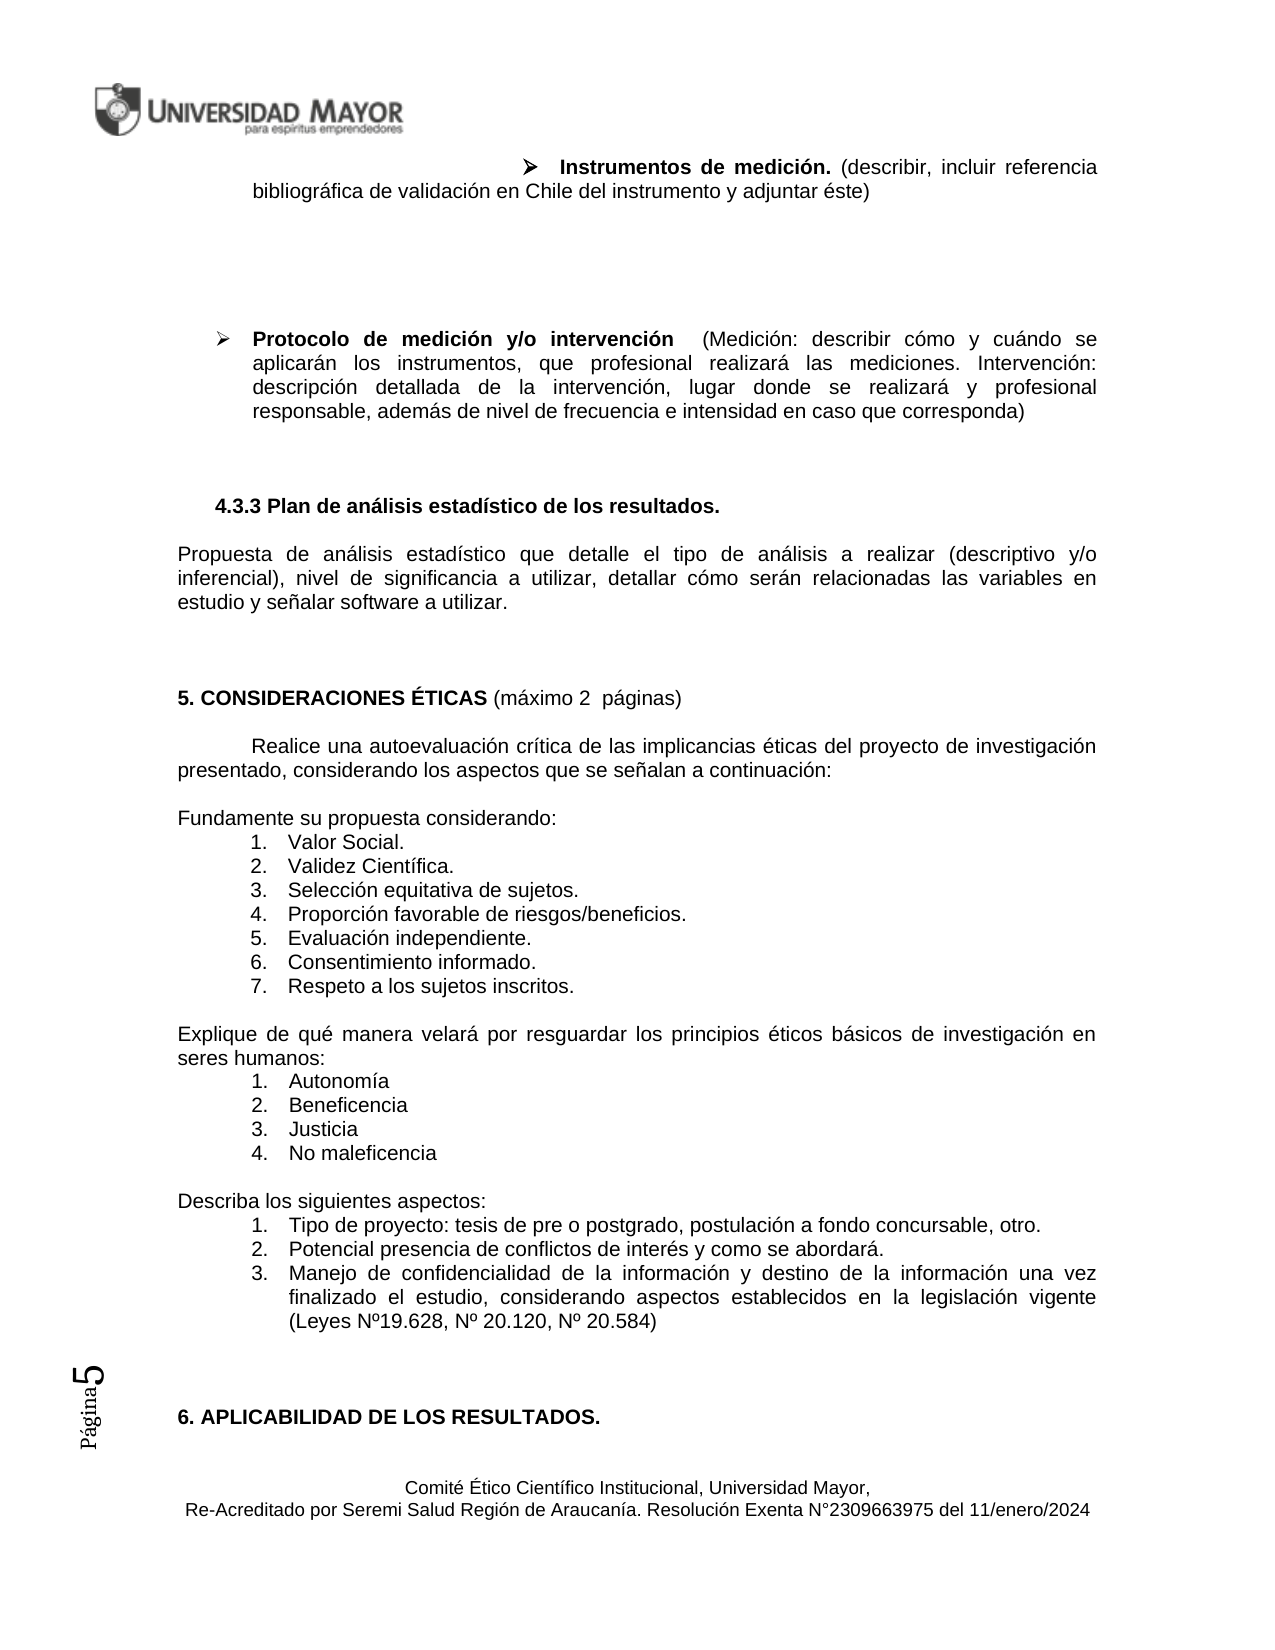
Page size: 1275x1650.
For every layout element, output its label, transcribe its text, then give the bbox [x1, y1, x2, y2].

text 6. APLICABILIDAD DE LOS RESULTADOS. [177, 1405, 1098, 1429]
list Instrumentos de medición. (describir, incluir referencia bibliográfica de validación en Chile del instrumento y adjuntar éste) [215, 155, 1098, 203]
list Consentimiento informado. [250, 949, 1098, 973]
list No maleficencia [251, 1141, 1098, 1165]
list Selección equitativa de sujetos. [250, 878, 1098, 902]
list Beneficencia [251, 1093, 1098, 1117]
list Justicia [251, 1117, 1098, 1141]
text Describa los siguientes aspectos: [177, 1189, 1098, 1213]
list Evaluación independiente. [250, 926, 1098, 949]
text Explique de qué manera velará por resguardar los principios éticos básicos de investigación en seres humanos: [177, 1021, 1098, 1069]
text Realice una autoevaluación crítica de las implicancias éticas del proyecto de investigación presentado, considerando los aspectos que se señalan a continuación: [177, 734, 1098, 782]
text Fundamente su propuesta considerando: [177, 806, 1098, 830]
list Potencial presencia de conflictos de interés y como se abordará. [251, 1237, 1098, 1261]
list Valor Social. [250, 830, 1098, 854]
list Autonomía [251, 1069, 1098, 1093]
text 4.3.3 Plan de análisis estadístico de los resultados. [177, 494, 1098, 518]
list Manejo de confidencialidad de la información y destino de la información una vez finalizado el estudio, considerando aspectos establecidos en la legislación vigente (Leyes Nº19.628, Nº 20.120, Nº 20.584) [251, 1261, 1098, 1333]
list Validez Científica. [250, 854, 1098, 878]
list Tipo de proyecto: tesis de pre o postgrado, postulación a fondo concursable, otro. [251, 1213, 1098, 1237]
list Proporción favorable de riesgos/beneficios. [250, 902, 1098, 926]
list Respeto a los sujetos inscritos. [250, 973, 1098, 997]
text Propuesta de análisis estadístico que detalle el tipo de análisis a realizar (descriptivo y/o inferencial), nivel de significancia a utilizar, detallar cómo serán relacionadas las variables en estudio y señalar software a utilizar. [177, 542, 1098, 614]
list Protocolo de medición y/o intervención (Medición: describir cómo y cuándo se aplicarán los instrumentos, que profesional realizará las mediciones. Intervención: descripción detallada de la intervención, lugar donde se realizará y profesional responsable, además de nivel de frecuencia e intensidad en caso que corresponda) [215, 327, 1098, 422]
text 5. CONSIDERACIONES ÉTICAS (máximo 2 páginas) [177, 686, 1098, 710]
